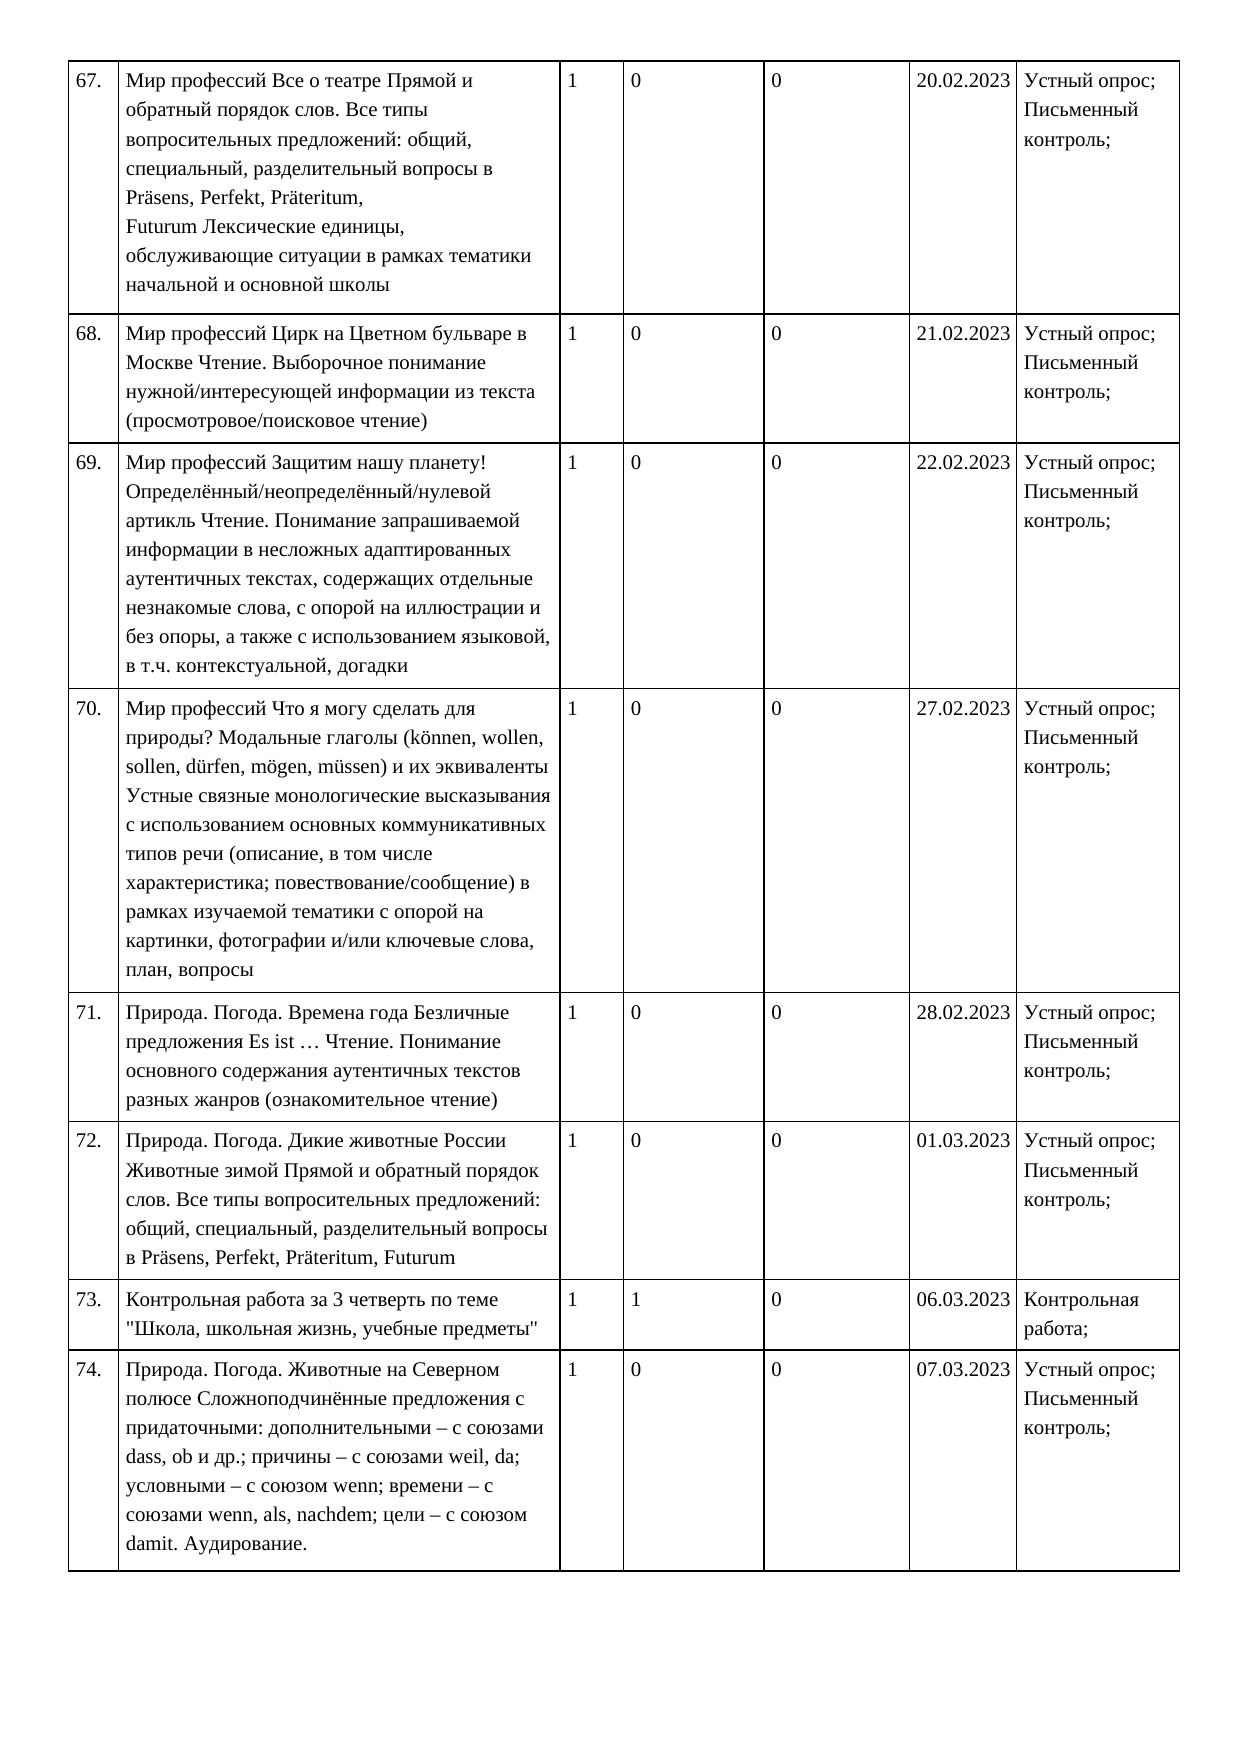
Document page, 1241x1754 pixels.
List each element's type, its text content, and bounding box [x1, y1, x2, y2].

table_cell 27.02.2023 [910, 689, 1016, 992]
table_cell Мир профессий Что я могу сделать для природы? Модальные глаголы (können, wollen, sollen, dürfen, mögen, müssen) и их эквиваленты Устные связные монологические высказывания с использованием основных коммуникативных типов речи (описание, в том числе характеристика; повествование/сообщение) в рамках изучаемой тематики с опорой на картинки, фотографии и/или ключевые слова, план, вопросы [119, 689, 559, 992]
table_cell 0 [765, 689, 909, 992]
table_cell 22.02.2023 [910, 444, 1016, 688]
table_cell 73. [69, 1280, 118, 1349]
table_header Мир профессий Все о театре Прямой и обратный порядок слов. Все типы вопросительных предложений: общий, специальный, разделительный вопросы в Präsens, Perfekt, Präteritum, Futurum Лексические единицы, обслуживающие ситуации в рамках тематики начальной и основной школы [119, 62, 559, 313]
table_cell Устный опрос; Письменный контроль; [1017, 1351, 1179, 1570]
table_cell Контрольная работа; [1017, 1280, 1179, 1349]
table_cell 06.03.2023 [910, 1280, 1016, 1349]
table_cell 0 [624, 444, 763, 688]
table_cell 0 [624, 1122, 763, 1278]
table_cell 1 [624, 1280, 763, 1349]
table_cell Устный опрос; Письменный контроль; [1017, 689, 1179, 992]
table_cell 0 [765, 1351, 909, 1570]
table_cell 0 [624, 993, 763, 1121]
table_cell 0 [765, 1122, 909, 1278]
table_cell 74. [69, 1351, 118, 1570]
table_cell 1 [561, 993, 623, 1121]
table_cell 0 [624, 315, 763, 442]
table_cell 28.02.2023 [910, 993, 1016, 1121]
table_cell Природа. Погода. Дикие животные России Животные зимой Прямой и обратный порядок слов. Все типы вопросительных предложений: общий, специальный, разделительный вопросы в Präsens, Perfekt, Präteritum, Futurum [119, 1122, 559, 1278]
table_cell 0 [765, 315, 909, 442]
table_cell Мир профессий Защитим нашу планету! Определённый/неопределённый/нулевой артикль Чтение. Понимание запрашиваемой информации в несложных адаптированных аутентичных текстах, содержащих отдельные незнакомые слова, с опорой на иллюстрации и без опоры, а также с использованием языковой, в т.ч. контекстуальной, догадки [119, 444, 559, 688]
table_cell 0 [624, 1351, 763, 1570]
table_header 20.02.2023 [910, 62, 1016, 313]
table_header Устный опрос; Письменный контроль; [1017, 62, 1179, 313]
table_cell Устный опрос; Письменный контроль; [1017, 1122, 1179, 1278]
table_cell 0 [765, 444, 909, 688]
table_cell 0 [624, 689, 763, 992]
table_cell 21.02.2023 [910, 315, 1016, 442]
table_cell 0 [765, 1280, 909, 1349]
table_cell 1 [561, 315, 623, 442]
table_cell 68. [69, 315, 118, 442]
table_cell 07.03.2023 [910, 1351, 1016, 1570]
table_cell 1 [561, 1351, 623, 1570]
table_cell Природа. Погода. Животные на Северном полюсе Сложноподчинённые предложения с придаточными: дополнительными – с союзами dass, оb и др.; причины – с союзами weil, da; условными – с союзом wenn; времени – с союзами wenn, als, nachdem; цели – с союзом damit. Аудирование. [119, 1351, 559, 1570]
table_cell Мир профессий Цирк на Цветном бульваре в Москве Чтение. Выборочное понимание нужной/интересующей информации из текста (просмотровое/поисковое чтение) [119, 315, 559, 442]
table_cell 71. [69, 993, 118, 1121]
table_cell 0 [765, 993, 909, 1121]
table_cell 1 [561, 1280, 623, 1349]
table_header 0 [765, 62, 909, 313]
table_cell 72. [69, 1122, 118, 1278]
table_cell Устный опрос; Письменный контроль; [1017, 315, 1179, 442]
table_header 0 [624, 62, 763, 313]
table_cell Устный опрос; Письменный контроль; [1017, 444, 1179, 688]
table_cell 1 [561, 444, 623, 688]
table_cell Контрольная работа за 3 четверть по теме "Школа, школьная жизнь, учебные предметы" [119, 1280, 559, 1349]
table_cell 01.03.2023 [910, 1122, 1016, 1278]
table_header 1 [561, 62, 623, 313]
table_header 67. [69, 62, 118, 313]
table_cell 1 [561, 689, 623, 992]
table_cell Устный опрос; Письменный контроль; [1017, 993, 1179, 1121]
table_cell Природа. Погода. Времена года Безличные предложения Es ist … Чтение. Понимание основного содержания аутентичных текстов разных жанров (ознакомительное чтение) [119, 993, 559, 1121]
table_cell 1 [561, 1122, 623, 1278]
table_cell 70. [69, 689, 118, 992]
table_cell 69. [69, 444, 118, 688]
